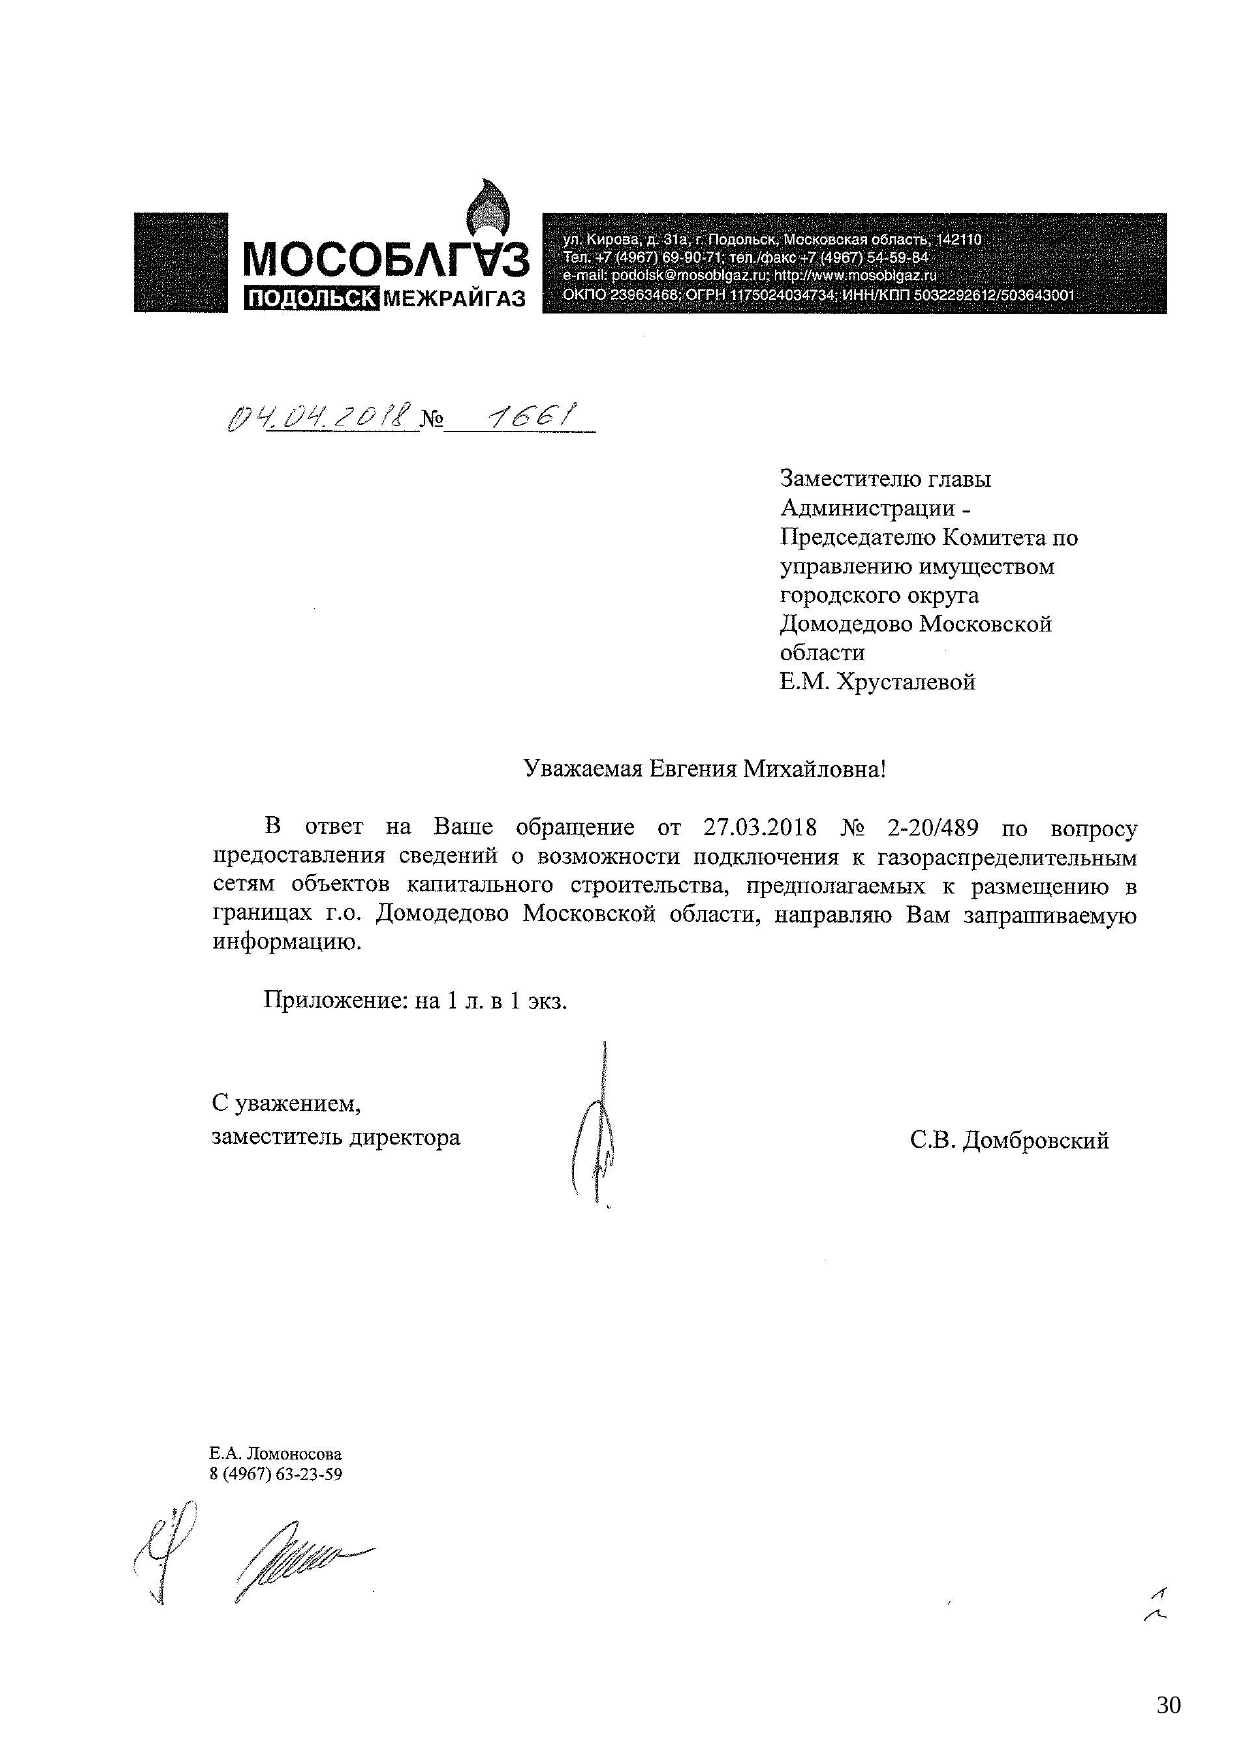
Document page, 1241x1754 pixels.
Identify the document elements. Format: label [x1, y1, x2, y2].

picture [103, 117, 1182, 1641]
